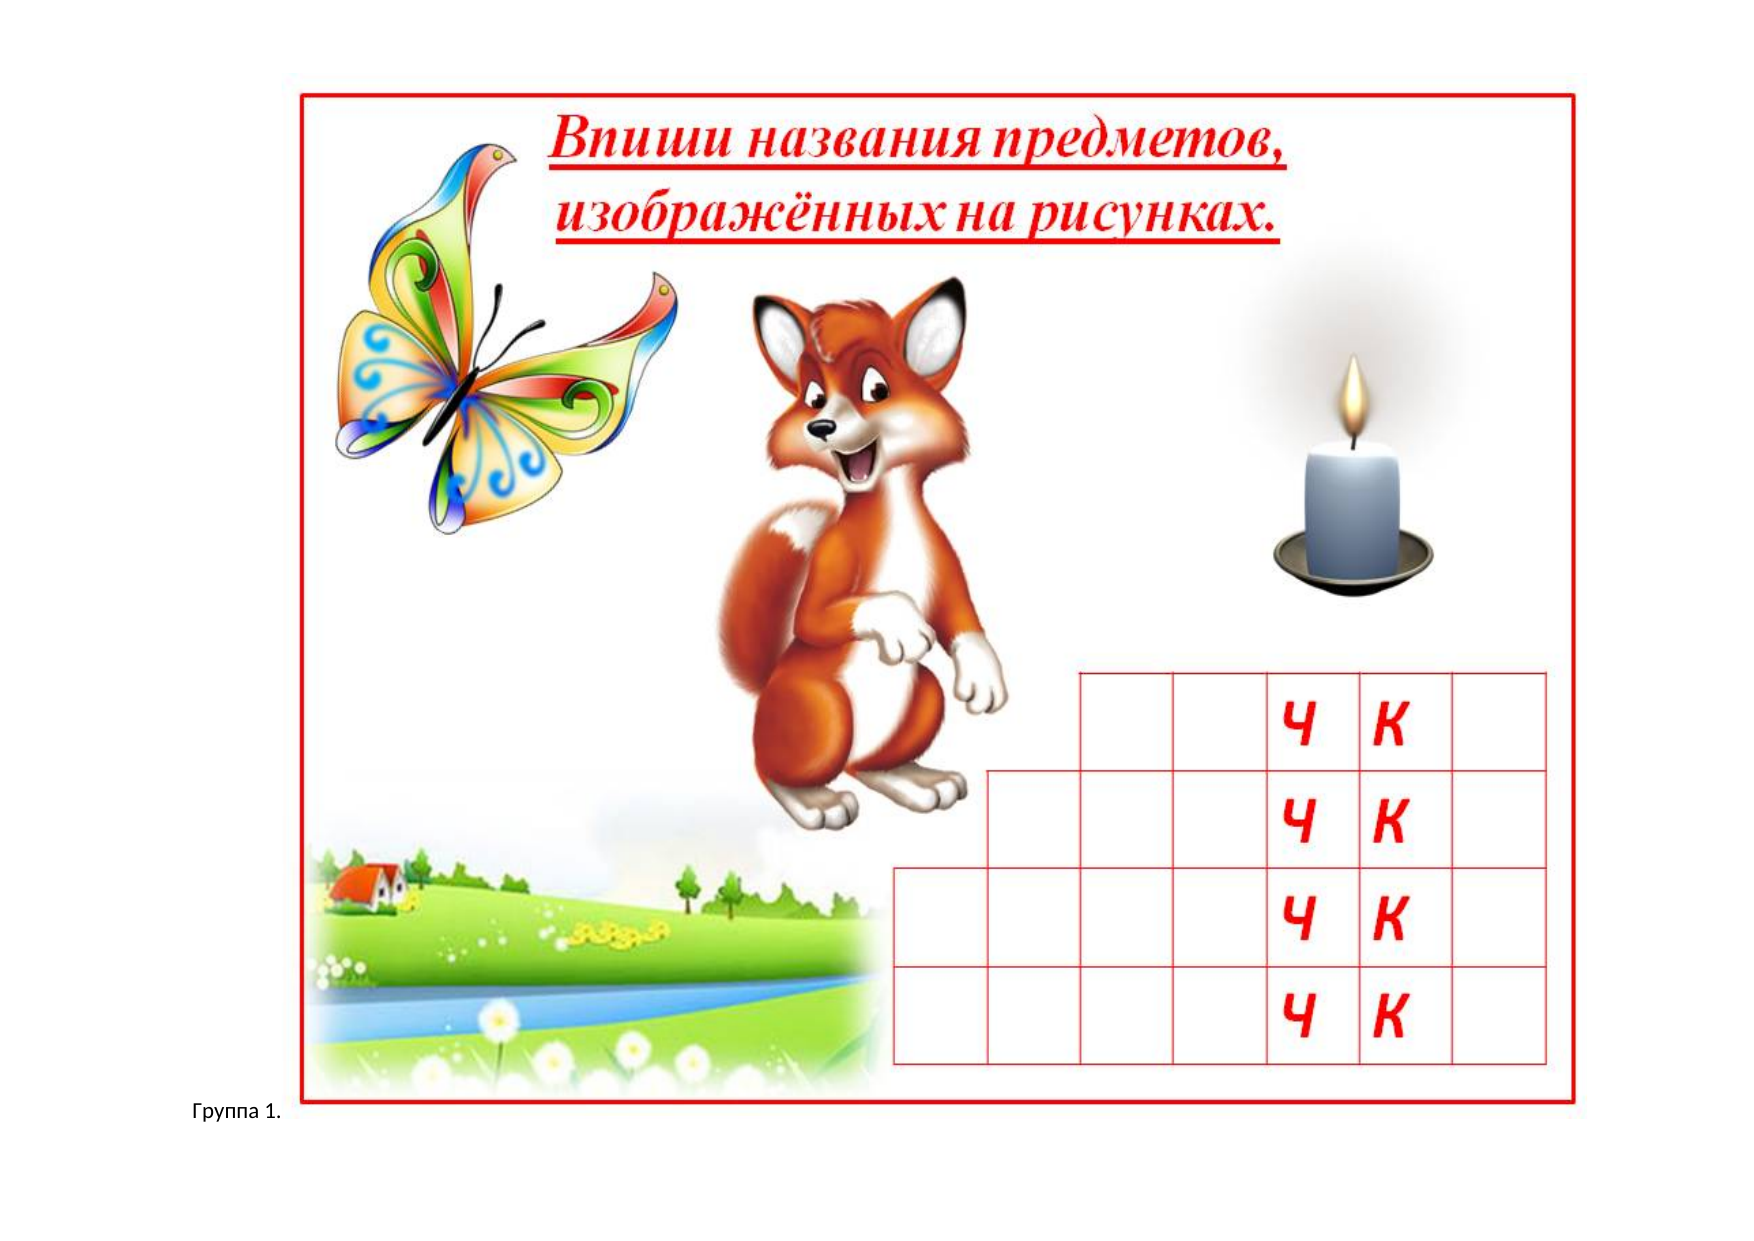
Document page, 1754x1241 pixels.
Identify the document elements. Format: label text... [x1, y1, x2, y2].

picture [281, 73, 1588, 1119]
